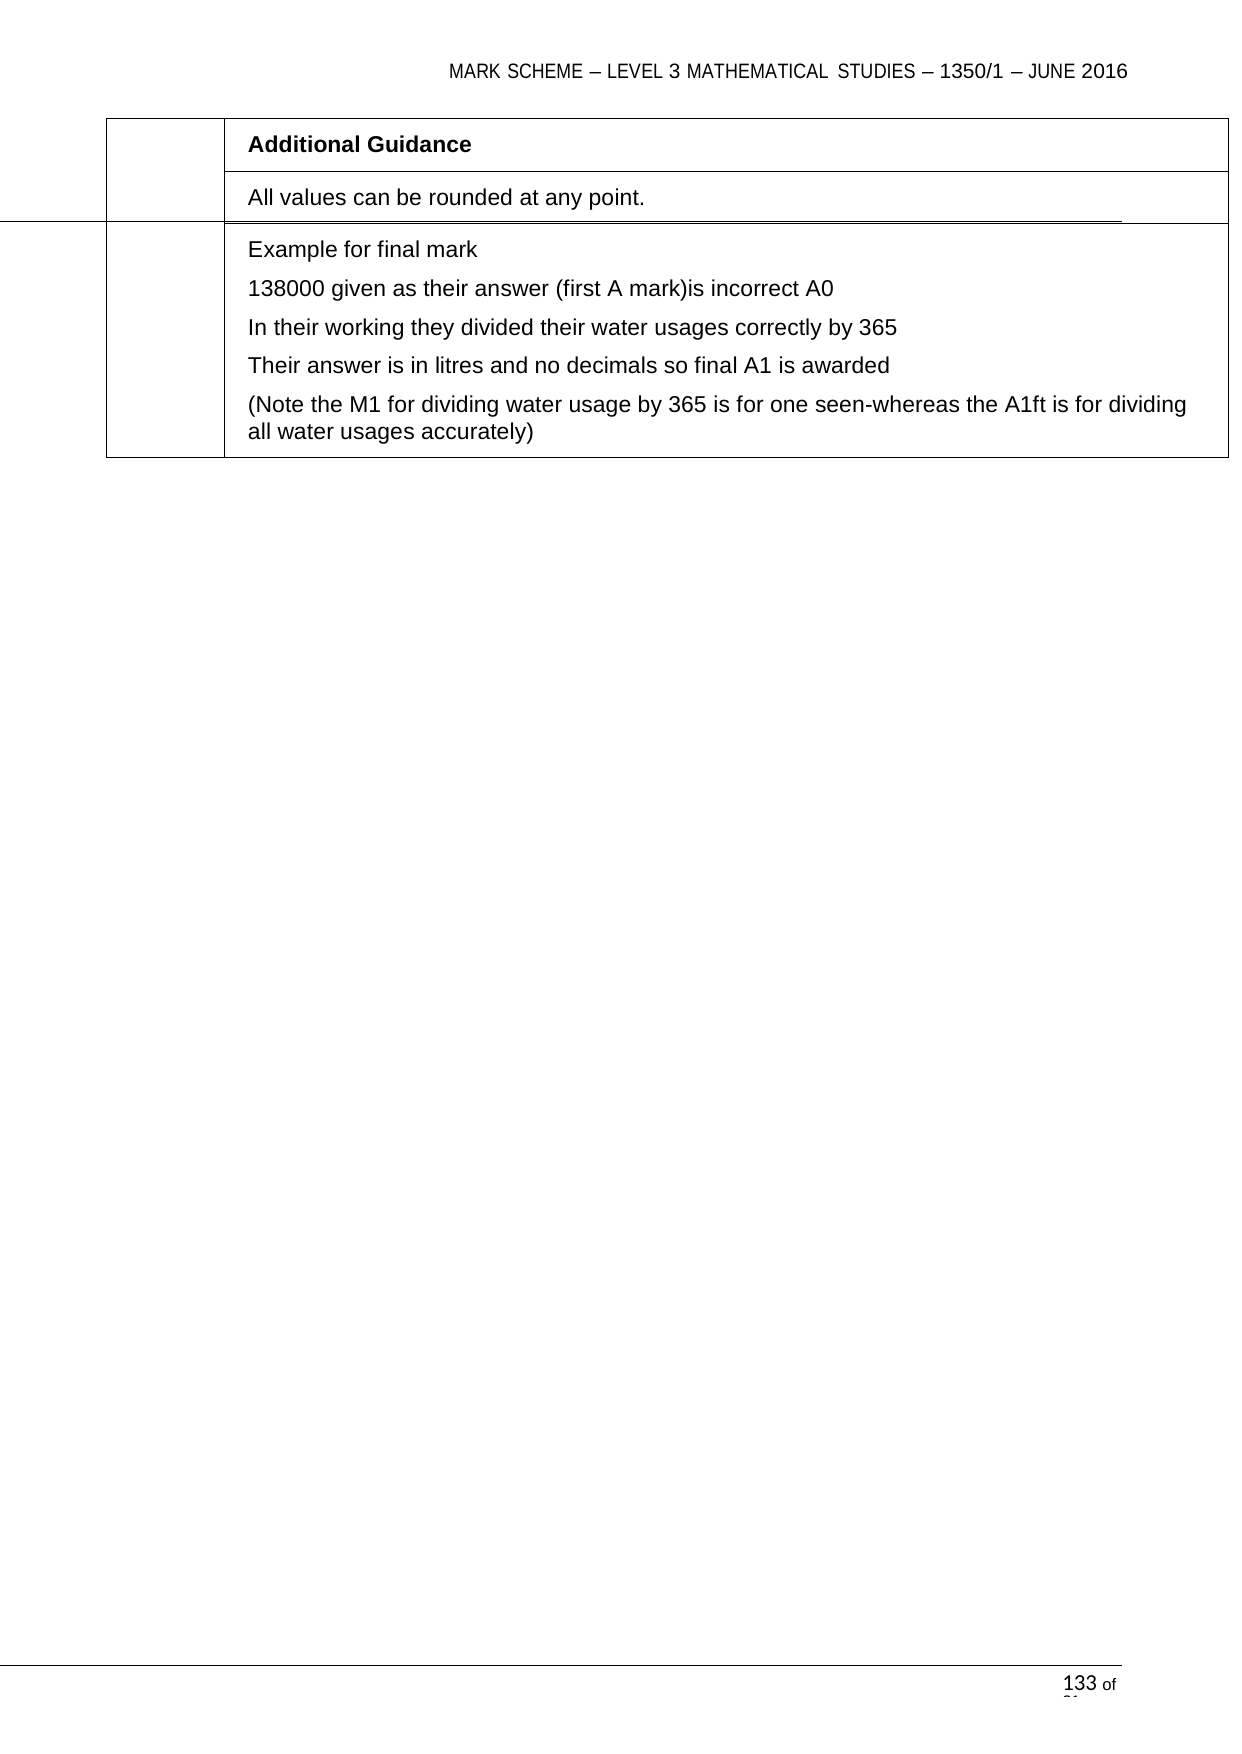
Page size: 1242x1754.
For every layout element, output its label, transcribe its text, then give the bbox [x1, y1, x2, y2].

table_header [107, 119, 224, 457]
table_header Additional Guidance [225, 119, 1228, 171]
table_cell All values can be rounded at any point. [225, 172, 1228, 223]
table_cell Example for final mark 138000 given as their answer (first A mark)is incorrect A0 In their working they divided their water usages correctly by 365 Their answer is in litres and no decimals so final A1 is awarded (Note the M1 for dividing water usage by 365 is for one seen-whereas the A1ft is for dividing all water usages accurately) [225, 224, 1228, 457]
